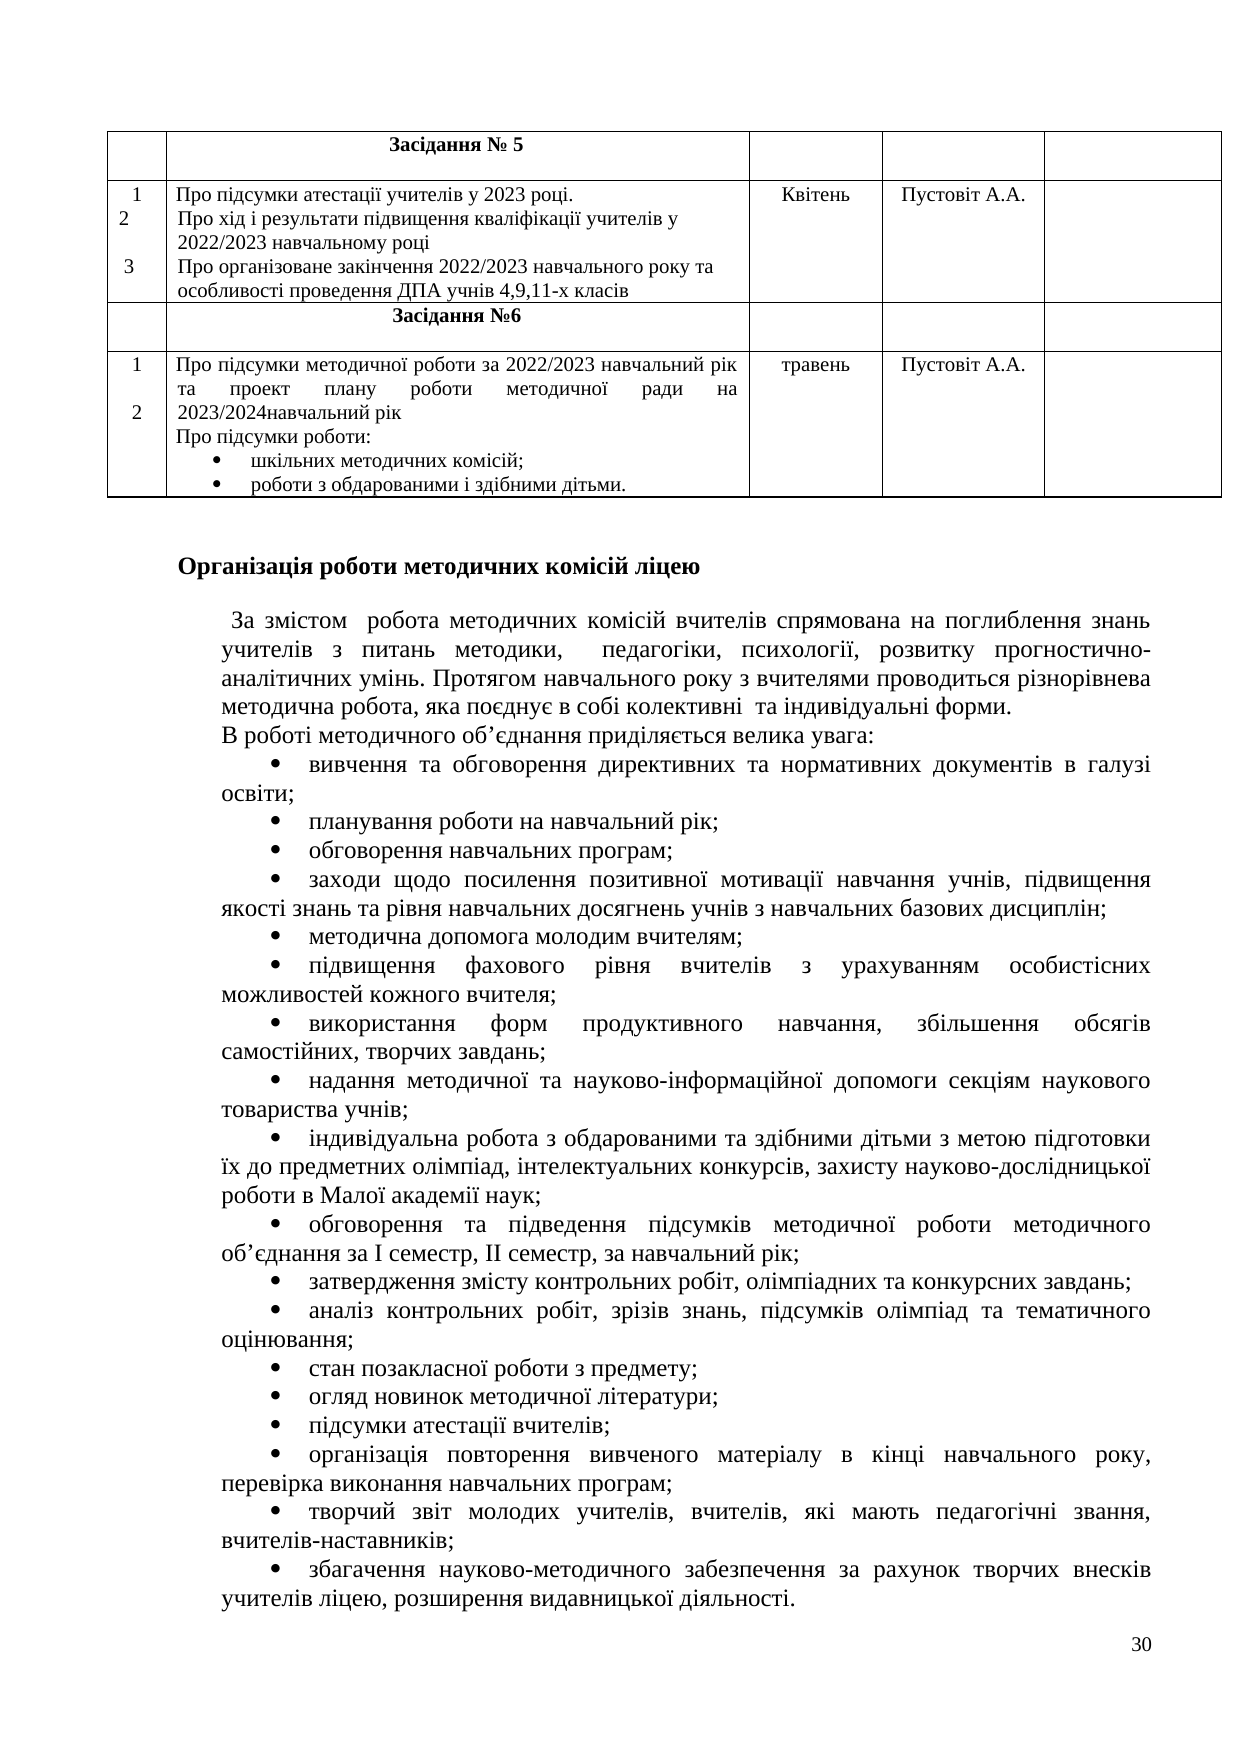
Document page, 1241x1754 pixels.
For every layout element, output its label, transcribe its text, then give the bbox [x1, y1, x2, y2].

table_cell Про підсумки методичної роботи за 2022/2023 навчальний рік та проект плану роботи методичної ради на 2023/2024навчальний рік Про підсумки роботи: шкільних методичних комісій; роботи з обдарованими і здібними дітьми. [167, 352, 749, 496]
table_cell Пустовіт А.А. [883, 352, 1044, 496]
table_cell [1045, 352, 1221, 496]
list заходи щодо посилення позитивної мотивації навчання учнів, підвищення якості знань та рівня навчальних досягнень учнів з навчальних базових дисциплін; [221, 864, 1152, 921]
table_cell Квітень [750, 181, 882, 302]
table_cell [750, 303, 882, 351]
table_cell [1045, 132, 1221, 180]
table_cell травень [750, 352, 882, 496]
text Організація роботи методичних комісій ліцею [177, 551, 1152, 580]
table_cell [108, 303, 166, 351]
list організація повторення вивченого матеріалу в кінці навчального року, перевірка виконання навчальних програм; [221, 1439, 1152, 1496]
table_cell Засідання №6 [167, 303, 749, 351]
text В роботі методичного об’єднання приділяється велика увага: [177, 720, 1152, 749]
table_cell Засідання № 5 [167, 132, 749, 180]
list творчий звіт молодих учителів, вчителів, які мають педагогічні звання, вчителів-наставників; [221, 1496, 1152, 1554]
table_cell [1045, 181, 1221, 302]
table_cell Пустовіт А.А. [883, 181, 1044, 302]
list обговорення та підведення підсумків методичної роботи методичного об’єднання за І семестр, ІІ семестр, за навчальний рік; [221, 1209, 1152, 1266]
table_cell Про підсумки атестації учителів у 2023 році. Про хід і результати підвищення кваліфікації учителів у 2022/2023 навчальному році Про організоване закінчення 2022/2023 навчального року та особливості проведення ДПА учнів 4,9,11-х класів [167, 181, 749, 302]
list аналіз контрольних робіт, зрізів знань, підсумків олімпіад та тематичного оцінювання; [221, 1295, 1152, 1353]
list обговорення навчальних програм; [221, 835, 1152, 864]
list надання методичної та науково-інформаційної допомоги секціям наукового товариства учнів; [221, 1065, 1152, 1123]
table_cell [108, 132, 166, 180]
list планування роботи на навчальний рік; [221, 806, 1152, 835]
table_cell 1 2 3 [108, 181, 166, 302]
list затвердження змісту контрольних робіт, олімпіадних та конкурсних завдань; [221, 1266, 1152, 1295]
list збагачення науково-методичного забезпечення за рахунок творчих внесків учителів ліцею, розширення видавницької діяльності. [221, 1554, 1152, 1611]
list стан позакласної роботи з предмету; [221, 1353, 1152, 1381]
table_cell [750, 132, 882, 180]
list підсумки атестації вчителів; [221, 1410, 1152, 1439]
list індивідуальна робота з обдарованими та здібними дітьми з метою підготовки їх до предметних олімпіад, інтелектуальних конкурсів, захисту науково-дослідницької роботи в Малої академії наук; [221, 1123, 1152, 1209]
list методична допомога молодим вчителям; [221, 921, 1152, 950]
list використання форм продуктивного навчання, збільшення обсягів самостійних, творчих завдань; [221, 1008, 1152, 1065]
list вивчення та обговорення директивних та нормативних документів в галузі освіти; [221, 749, 1152, 806]
text За змістом робота методичних комісій вчителів спрямована на поглиблення знань учителів з питань методики, педагогіки, психології, розвитку прогностично-аналітичних умінь. Протягом навчального року з вчителями проводиться різнорівнева методична робота, яка поєднує в собі колективні та індивідуальні форми. [221, 605, 1152, 720]
list огляд новинок методичної літератури; [221, 1381, 1152, 1410]
table_cell 1 2 [108, 352, 166, 496]
table_cell [1045, 303, 1221, 351]
table_cell [883, 303, 1044, 351]
list підвищення фахового рівня вчителів з урахуванням особистісних можливостей кожного вчителя; [221, 950, 1152, 1008]
table_cell [883, 132, 1044, 180]
